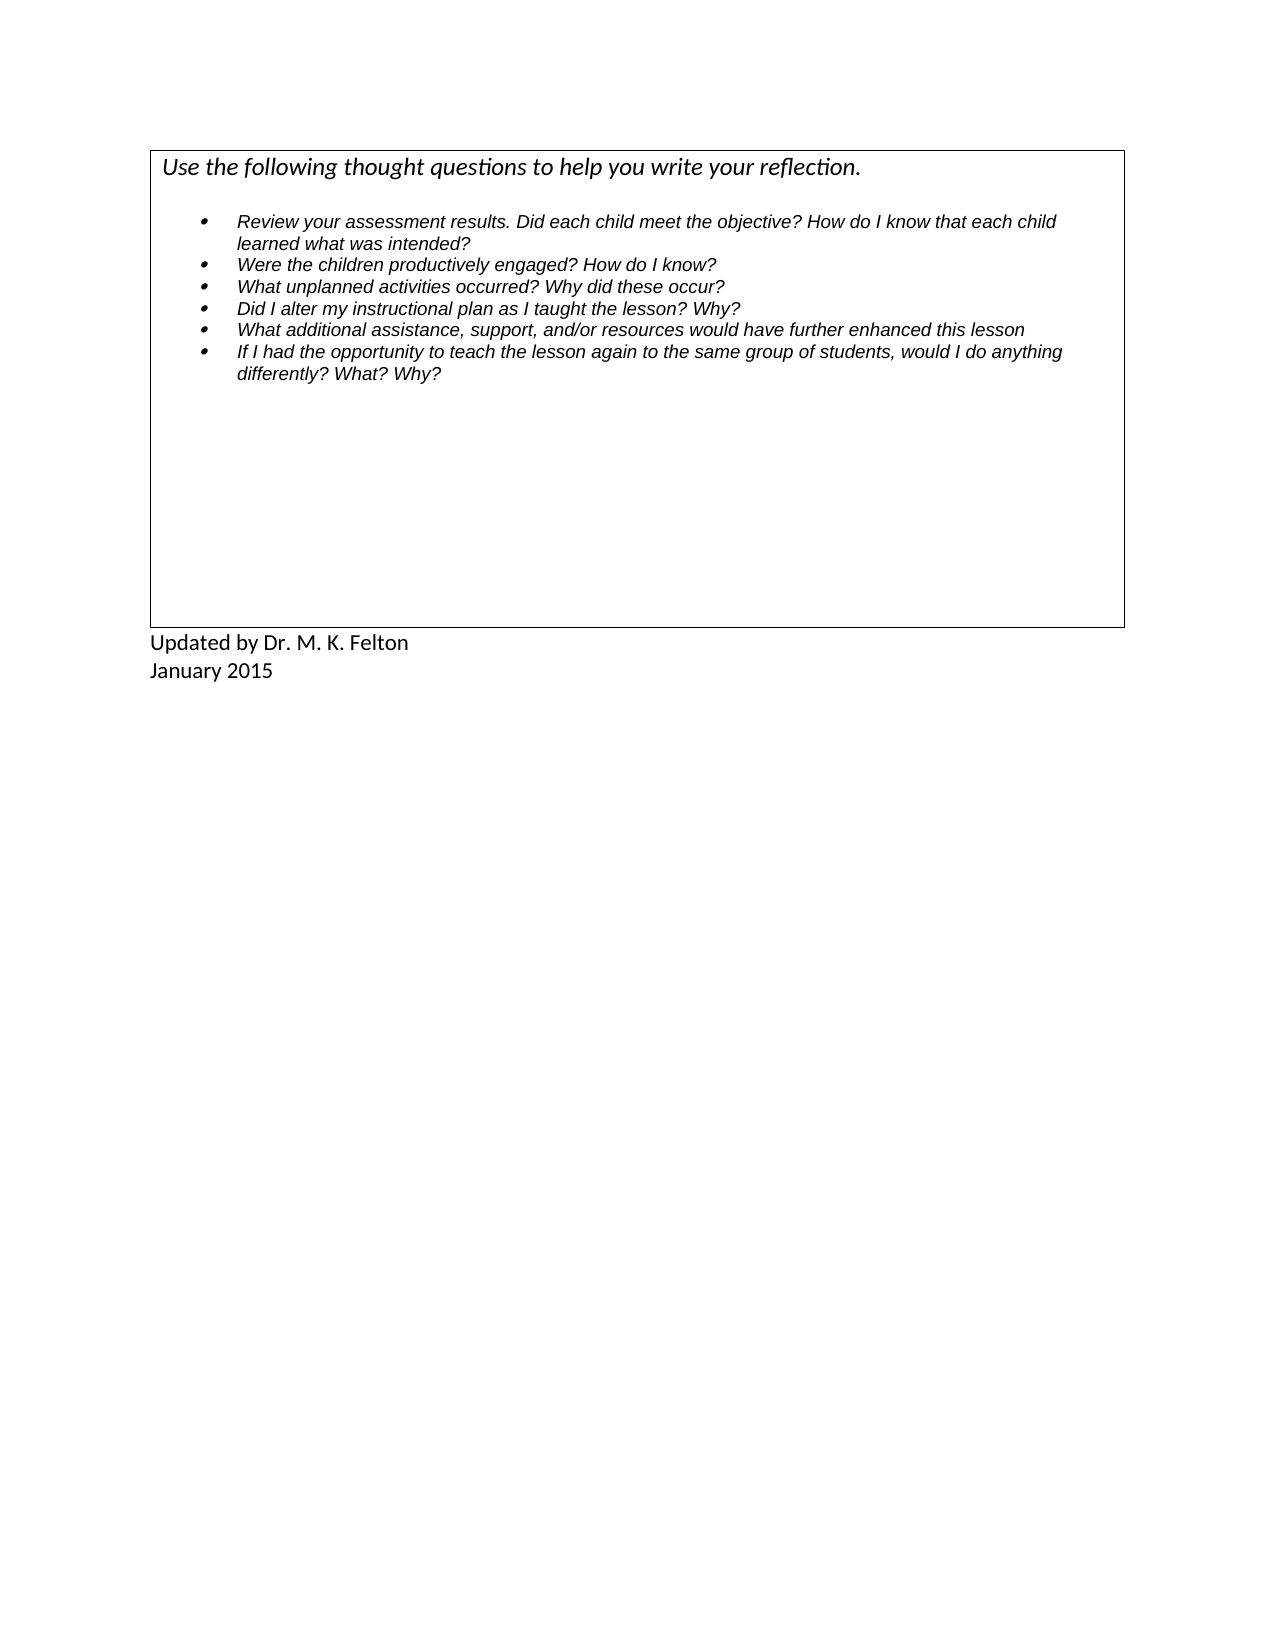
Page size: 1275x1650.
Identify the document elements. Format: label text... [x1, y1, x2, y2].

text Updated by Dr. M. K. Felton [150, 628, 1125, 656]
text January 2015 [150, 656, 1125, 684]
table_cell Use the following thought questions to help you write your reflection. Review your assessment results. Did each child meet the objective? How do I know that each child learned what was intended? Were the children productively engaged? How do I know? What unplanned activities occurred? Why did these occur? Did I alter my instructional plan as I taught the lesson? Why? What additional assistance, support, and/or resources would have further enhanced this lesson If I had the opportunity to teach the lesson again to the same group of students, would I do anything differently? What? Why? [151, 151, 1124, 627]
